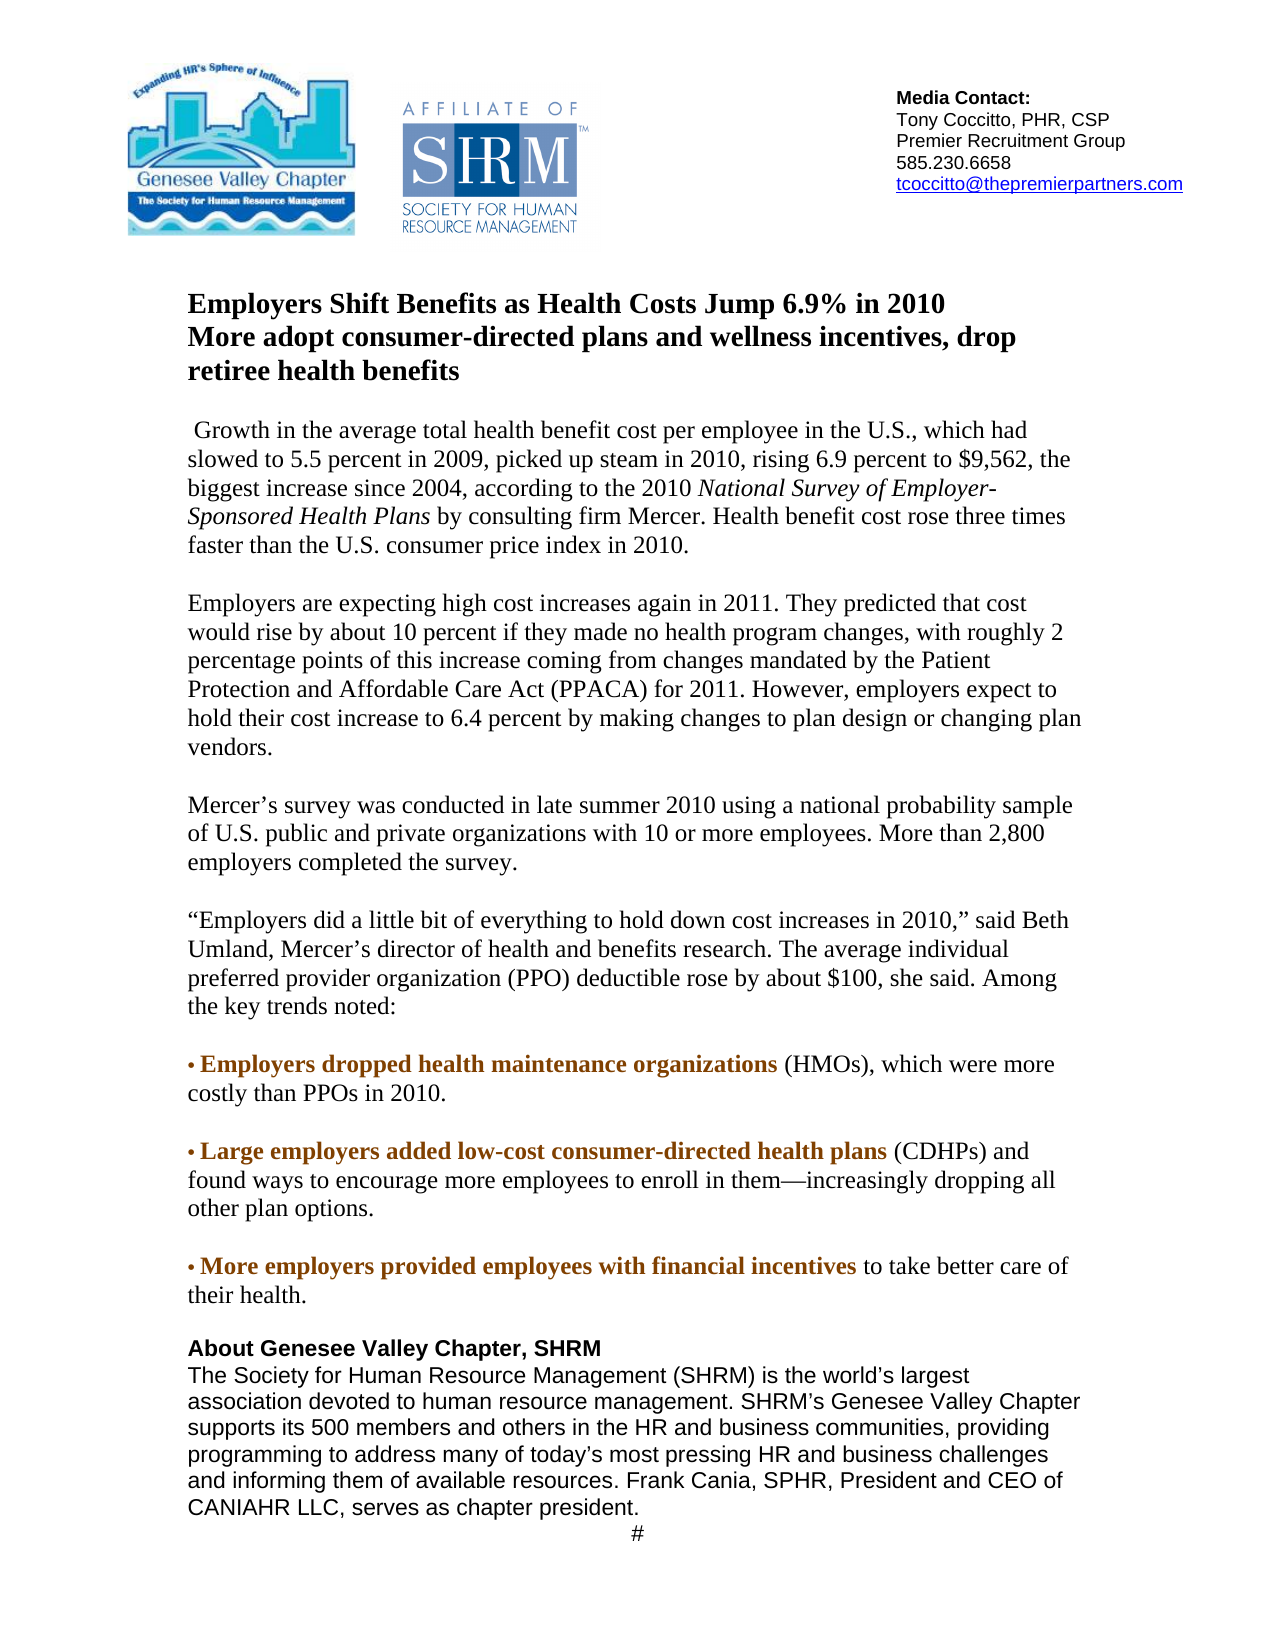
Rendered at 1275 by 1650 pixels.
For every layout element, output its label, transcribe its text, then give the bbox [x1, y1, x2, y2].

table_header Growth in the average total health benefit cost per employee in the U.S., which had slowed to 5.5 percent in 2009, picked up steam in 2010, rising 6.9 percent to $9,562, the biggest increase since 2004, according to the 2010 National Survey of Employer-Sponsored Health Plans by consulting firm Mercer. Health benefit cost rose three times faster than the U.S. consumer price index in 2010. Employers are expecting high cost increases again in 2011. They predicted that cost would rise by about 10 percent if they made no health program changes, with roughly 2 percentage points of this increase coming from changes mandated by the Patient Protection and Affordable Care Act (PPACA) for 2011. However, employers expect to hold their cost increase to 6.4 percent by making changes to plan design or changing plan vendors. Mercer’s survey was conducted in late summer 2010 using a national probability sample of U.S. public and private organizations with 10 or more employees. More than 2,800 employers completed the survey. “Employers did a little bit of everything to hold down cost increases in 2010,” said Beth Umland, Mercer’s director of health and benefits research. The average individual preferred provider organization (PPO) deductible rose by about $100, she said. Among the key trends noted: • Employers dropped health maintenance organizations (HMOs), which were more costly than PPOs in 2010. • Large employers added low-cost consumer-directed health plans (CDHPs) and found ways to encourage more employees to enroll in them—increasingly dropping all other plan options. • More employers provided employees with financial incentives to take better care of their health. [188, 415, 1087, 1309]
text About Chapter, SHRM The Society for Human Resource Management (SHRM) is the world’s largest association devoted to human resource management. SHRM’s Genesee Valley Chapter supports its 500 members and others in the HR and business communities, providing programming to address many of today’s most pressing HR and business challenges and informing them of available resources. Frank Cania, SPHR, President and CEO of CANIAHR LLC, serves as chapter president. [187, 1335, 1087, 1520]
subtitle Employers Shift Benefits as Health Costs Jump 6.9% in 2010 [187, 286, 1087, 319]
text # [187, 1520, 1087, 1546]
subtitle More adopt consumer-directed plans and wellness incentives, drop retiree health benefits [187, 319, 1087, 386]
